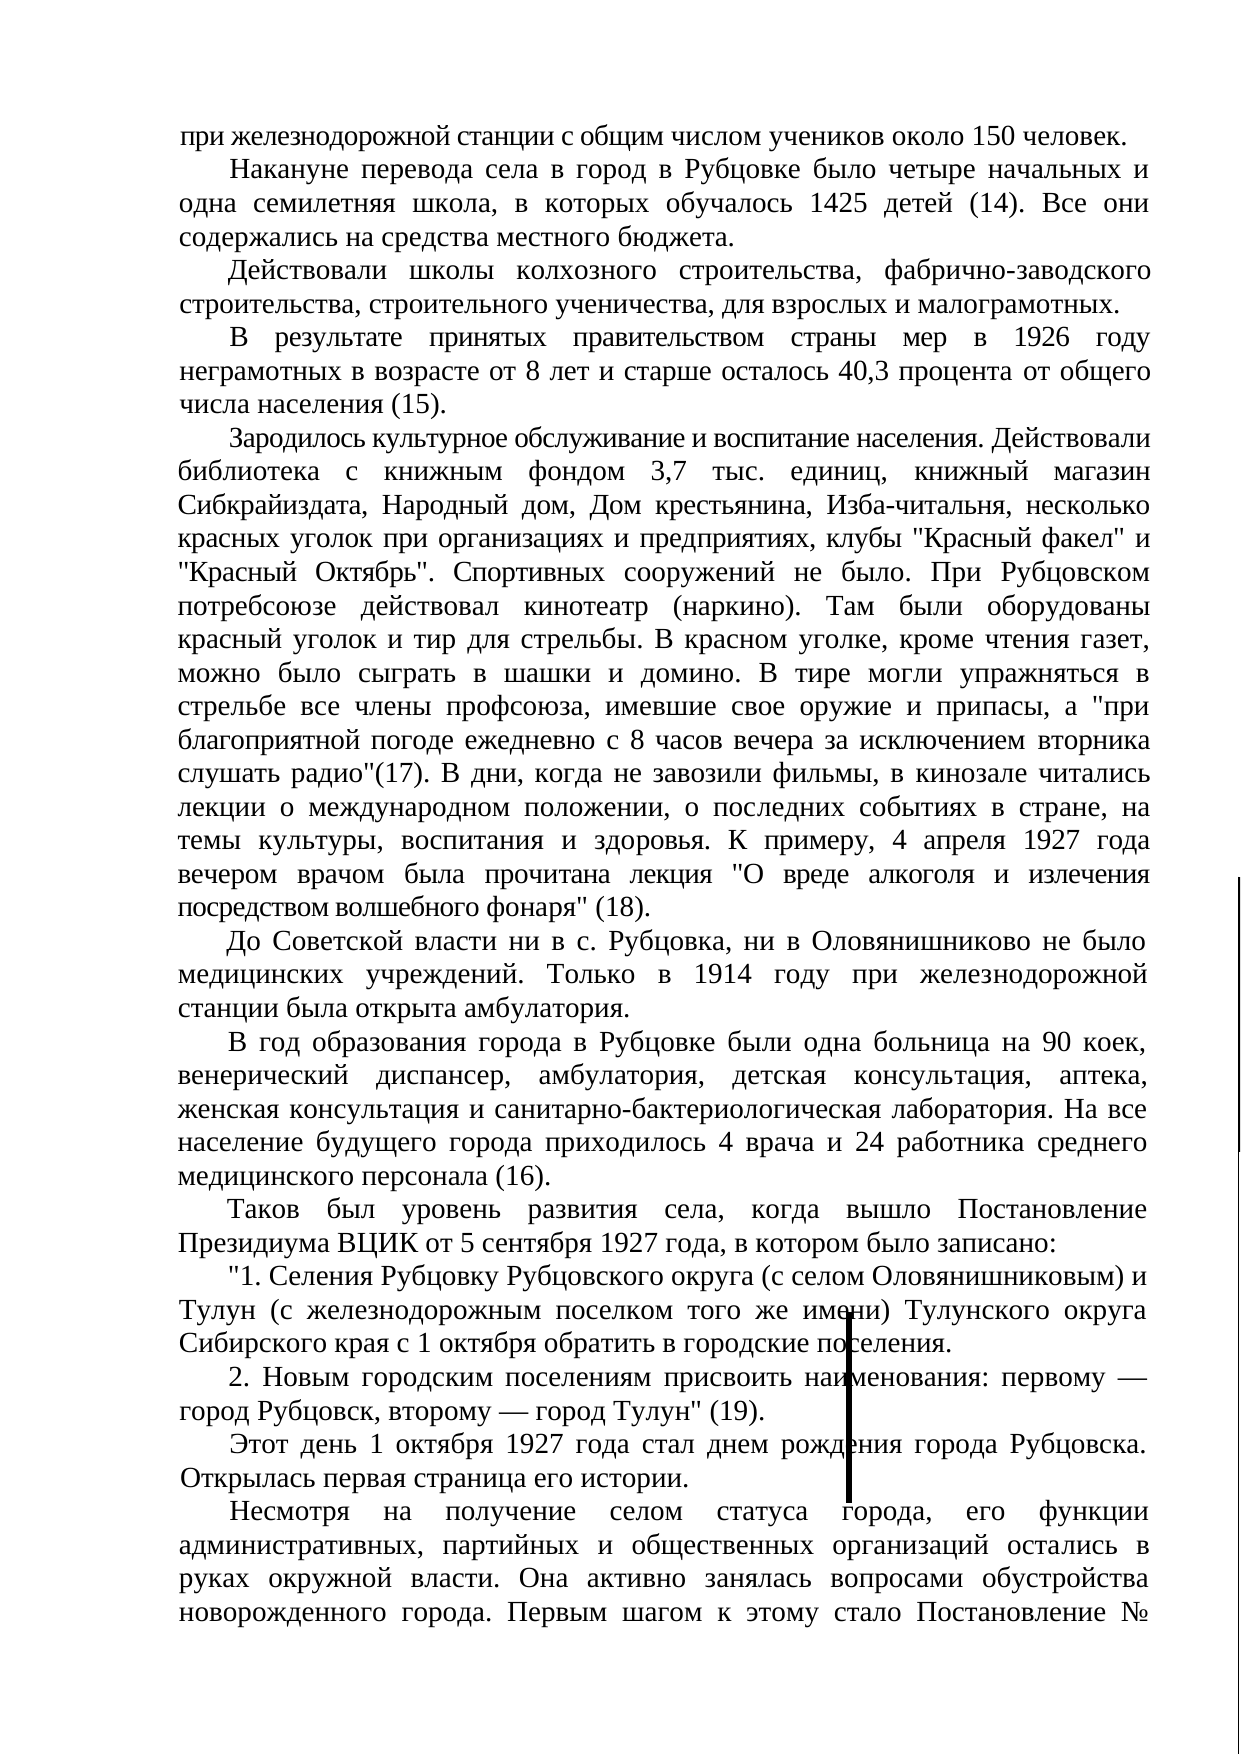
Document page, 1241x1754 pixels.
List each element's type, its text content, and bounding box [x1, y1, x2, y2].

text Зародилось культурное обслуживание и воспитание населения. Действовали библиотека с книжным фондом 3,7 тыс. единиц, книжный магазин Сибкрайиздата, Народный дом, Дом крестьянина, Изба-читальня, несколько красных уголок при организациях и предприятиях, клубы "Красный факел" и "Красный Октябрь". Спортивных сооружений не было. При Рубцовском потребсоюзе действовал кинотеатр (наркино). Там были оборудованы красный уголок и тир для стрельбы. В красном уголке, кроме чтения газет, можно было сыграть в шашки и домино. В тире могли упражняться в стрельбе все члены профсоюза, имевшие свое оружие и припасы, а "при благоприятной погоде ежедневно с 8 часов вечера за исключением вторника слушать радио"(17). В дни, когда не завозили фильмы, в кинозале читались лекции о международном положении, о последних событиях в стране, на темы культуры, воспитания и здоровья. К примеру, 4 апреля 1927 года вечером врачом была прочитана лекция "О вреде алкоголя и излечения посредством волшебного фонаря" (18). [177, 420, 1151, 923]
text Накануне перевода села в город в Рубцовке было четыре начальных и одна семилетняя школа, в которых обучалось 1425 детей (14). Все они содержались на средства местного бюджета. [179, 152, 1151, 252]
text В результате принятых правительством страны мер в 1926 году неграмотных в возрасте от 8 лет и старше осталось 40,3 процента от общего числа населения (15). [179, 319, 1151, 420]
text 2. Новым городским поселениям присвоить наименования: первому — город Рубцовск, второму — город Тулун" (19). [852, 1359, 1148, 1426]
text Таков был уровень развития села, когда вышло Постановление Президиума ВЦИК от 5 сентября 1927 года, в котором было записано: [178, 1191, 1148, 1258]
text Действовали школы колхозного строительства, фабрично-заводского строительства, строительного ученичества, для взрослых и малограмотных. [179, 252, 1151, 319]
text До Советской власти ни в с. Рубцовка, ни в Оловянишниково не было медицинских учреждений. Только в 1914 году при железнодорожной станции была открыта амбулатория. [178, 923, 1148, 1024]
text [180, 118, 1151, 152]
text 2. Новым городским поселениям присвоить наименования: первому — город Рубцовск, второму — город Тулун" (19). [179, 1359, 846, 1426]
text В год образования города в Рубцовке были одна больница на 90 коек, венерический диспансер, амбулатория, детская консультация, аптека, женская консультация и санитарно-бактериологическая лаборатория. На все население будущего города приходилось 4 врача и 24 работника среднего медицинского персонала (16). [177, 1024, 1148, 1191]
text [179, 1493, 1150, 1627]
text Этот день 1 октября 1927 года стал днем рождения города Рубцовска. Открылась первая страница его истории. [852, 1426, 1148, 1493]
text Этот день 1 октября 1927 года стал днем рождения города Рубцовска. Открылась первая страница его истории. [180, 1426, 846, 1493]
text "1. Селения Рубцовку Рубцовского округа (с селом Оловянишниковым) и Тулун (с железнодорожным поселком того же имени) Тулунского округа Сибирского края с 1 октября обратить в городские поселения. [179, 1258, 1148, 1359]
